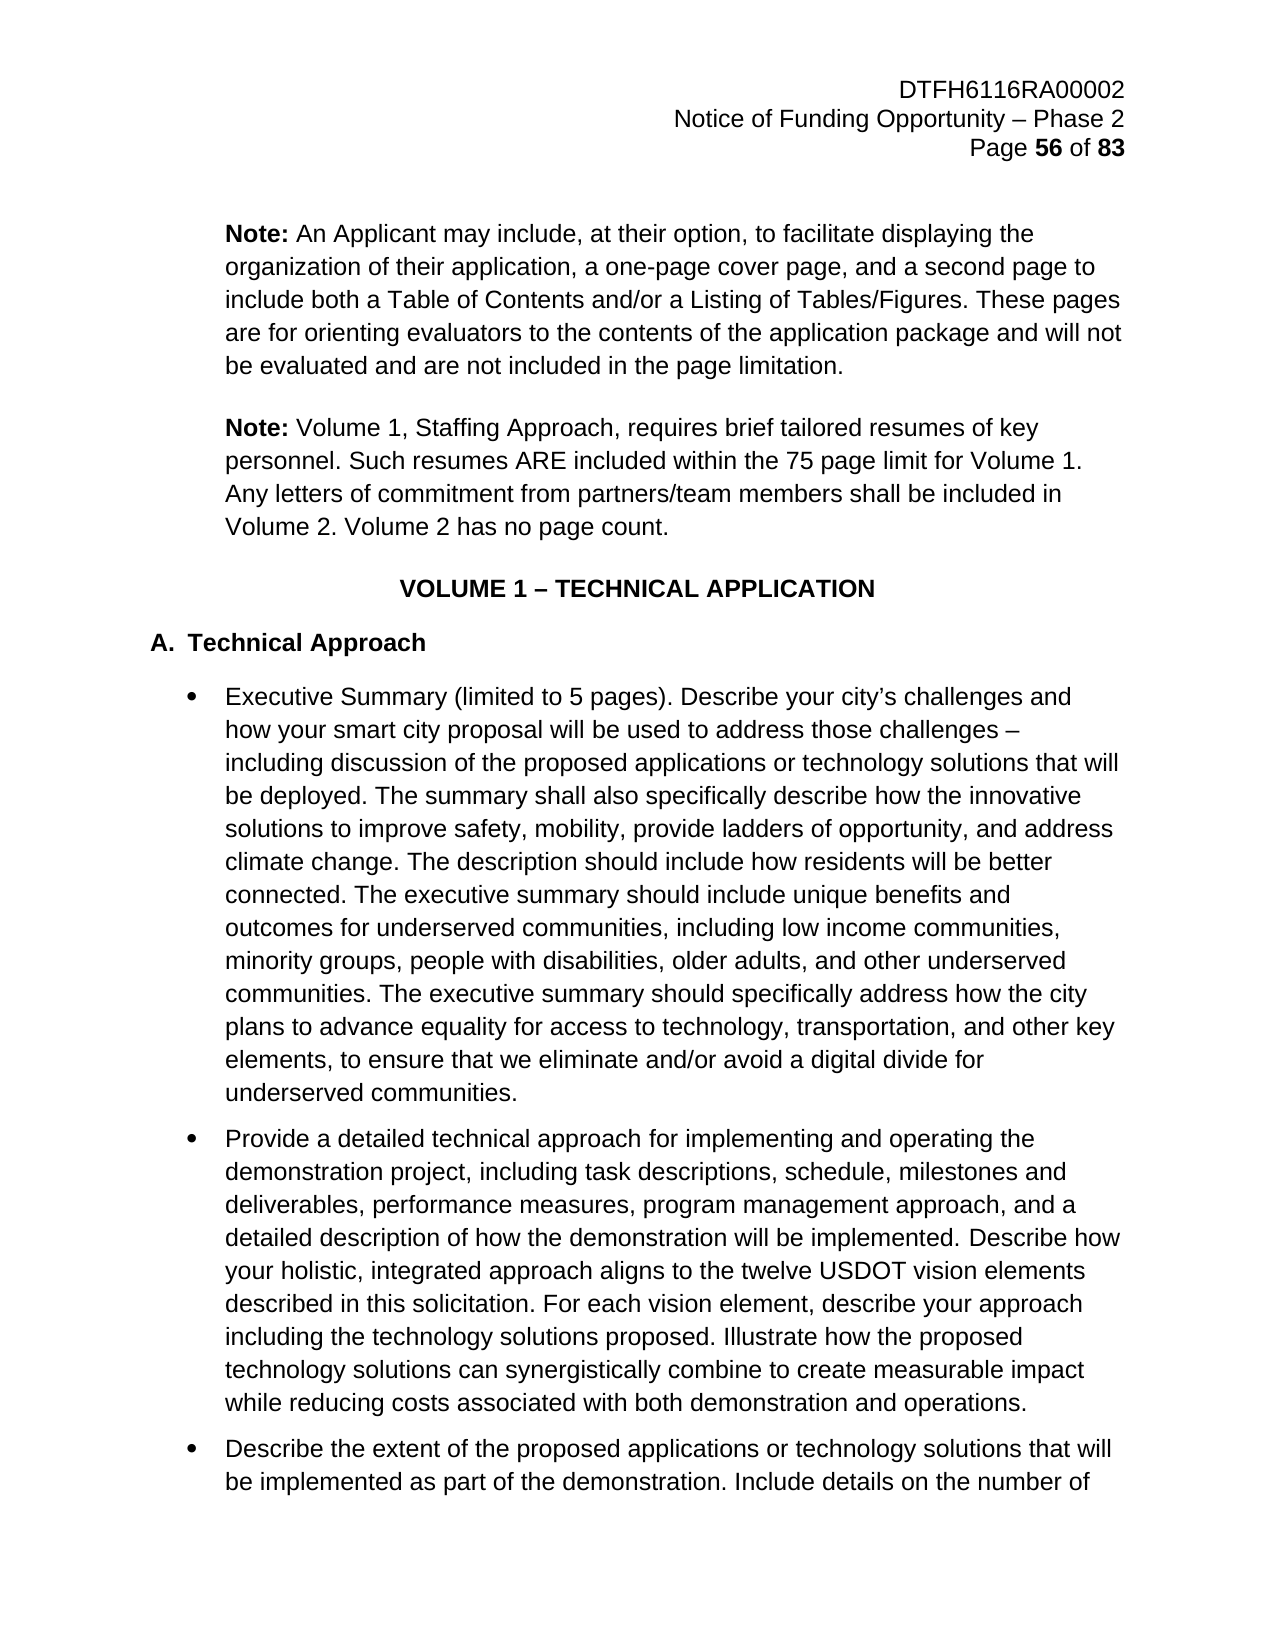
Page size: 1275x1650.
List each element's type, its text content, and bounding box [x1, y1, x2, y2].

text VOLUME 1 – TECHNICAL APPLICATION [150, 574, 1125, 603]
list Technical Approach [150, 628, 1125, 657]
text Note: An Applicant may include, at their option, to facilitate displaying the organization of their application, a one-page cover page, and a second page to include both a Table of Contents and/or a Listing of Tables/Figures. These pages are for orienting evaluators to the contents of the application package and will not be evaluated and are not included in the page limitation. [225, 219, 1125, 379]
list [187, 1434, 1125, 1496]
list Provide a detailed technical approach for implementing and operating the demonstration project, including task descriptions, schedule, milestones and deliverables, performance measures, program management approach, and a detailed description of how the demonstration will be implemented. Describe how your holistic, integrated approach aligns to the twelve USDOT vision elements described in this solicitation. For each vision element, describe your approach including the technology solutions proposed. Illustrate how the proposed technology solutions can synergistically combine to create measurable impact while reducing costs associated with both demonstration and operations. [187, 1124, 1125, 1417]
text Note: Volume 1, Staffing Approach, requires brief tailored resumes of key personnel. Such resumes ARE included within the 75 page limit for Volume 1. Any letters of commitment from partners/team members shall be included in Volume 2. Volume 2 has no page count. [225, 413, 1125, 541]
list Executive Summary (limited to 5 pages). Describe your city’s challenges and how your smart city proposal will be used to address those challenges – including discussion of the proposed applications or technology solutions that will be deployed. The summary shall also specifically describe how the innovative solutions to improve safety, mobility, provide ladders of opportunity, and address climate change. The description should include how residents will be better connected. The executive summary should include unique benefits and outcomes for underserved communities, including low income communities, minority groups, people with disabilities, older adults, and other underserved communities. The executive summary should specifically address how the city plans to advance equality for access to technology, transportation, and other key elements, to ensure that we eliminate and/or avoid a digital divide for underserved communities. [187, 682, 1125, 1107]
